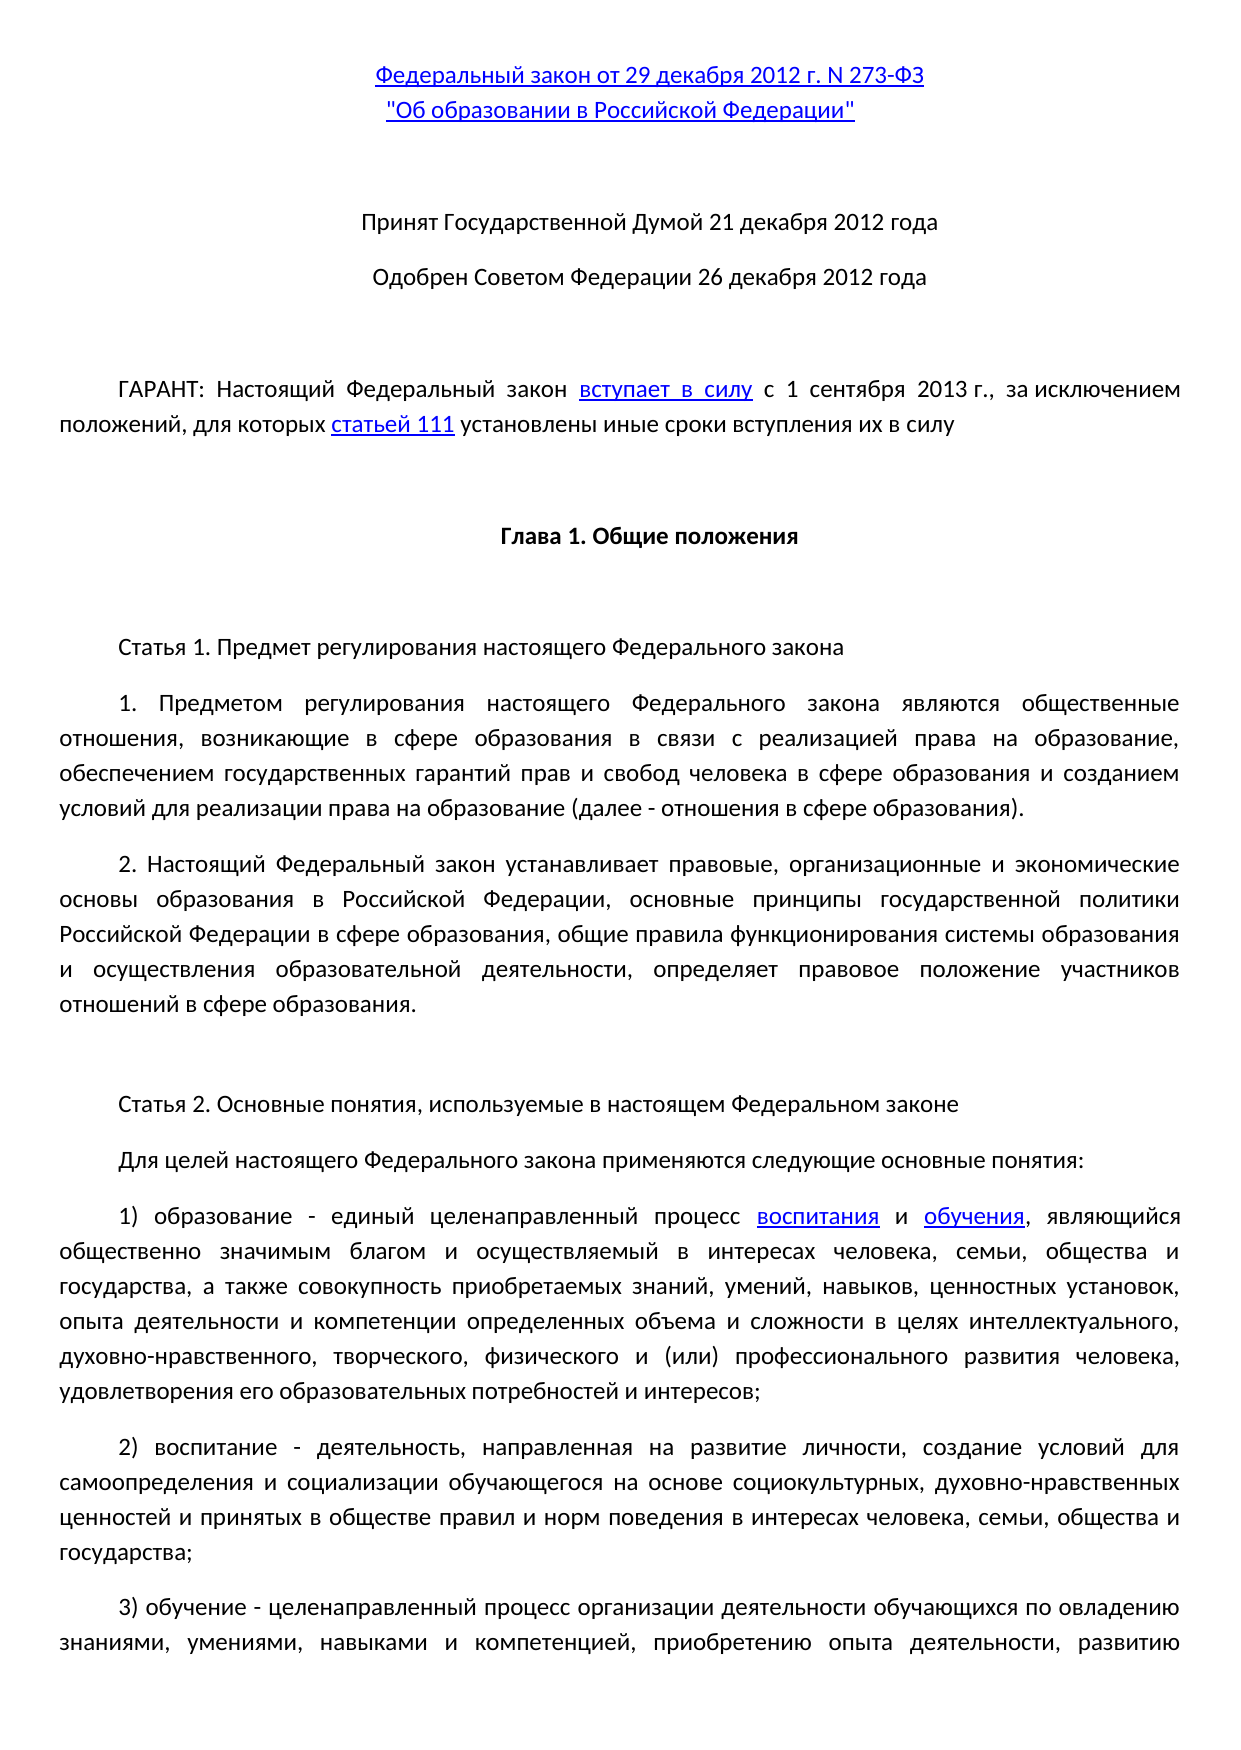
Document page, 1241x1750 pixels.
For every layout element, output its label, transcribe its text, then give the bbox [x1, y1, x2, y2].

text Для целей настоящего Федерального закона применяются следующие основные понятия: [59, 1144, 1181, 1174]
text Принят Государственной Думой 21 декабря 2012 года [59, 206, 1181, 236]
text 2. Настоящий Федеральный закон устанавливает правовые, организационные и экономические основы образования в Российской Федерации, основные принципы государственной политики Российской Федерации в сфере образования, общие правила функционирования системы образования и осуществления образовательной деятельности, определяет правовое положение участников отношений в сфере образования. [59, 848, 1181, 1019]
text Федеральный закон от 29 декабря 2012 г. N 273-ФЗ "Об образовании в Российской Федерации" [59, 59, 1181, 124]
text 1) образование - единый целенаправленный процесс воспитания и обучения, являющийся общественно значимым благом и осуществляемый в интересах человека, семьи, общества и государства, а также совокупность приобретаемых знаний, умений, навыков, ценностных установок, опыта деятельности и компетенции определенных объема и сложности в целях интеллектуального, духовно-нравственного, творческого, физического и (или) профессионального развития человека, удовлетворения его образовательных потребностей и интересов; [59, 1200, 1181, 1405]
text Одобрен Советом Федерации 26 декабря 2012 года [59, 262, 1181, 292]
text 1. Предметом регулирования настоящего Федерального закона являются общественные отношения, возникающие в сфере образования в связи с реализацией права на образование, обеспечением государственных гарантий прав и свобод человека в сфере образования и созданием условий для реализации права на образование (далее - отношения в сфере образования). [59, 687, 1181, 823]
text Глава 1. Общие положения [59, 520, 1181, 550]
text Статья 1. Предмет регулирования настоящего Федерального закона [59, 632, 1181, 662]
text ГАРАНТ: Настоящий Федеральный закон вступает в силу с 1 сентября 2013 г., за исключением положений, для которых статьей 111 установлены иные сроки вступления их в силу [59, 373, 1181, 439]
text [59, 1592, 1181, 1657]
text 2) воспитание - деятельность, направленная на развитие личности, создание условий для самоопределения и социализации обучающегося на основе социокультурных, духовно-нравственных ценностей и принятых в обществе правил и норм поведения в интересах человека, семьи, общества и государства; [59, 1431, 1181, 1566]
text Статья 2. Основные понятия, используемые в настоящем Федеральном законе [59, 1088, 1181, 1119]
